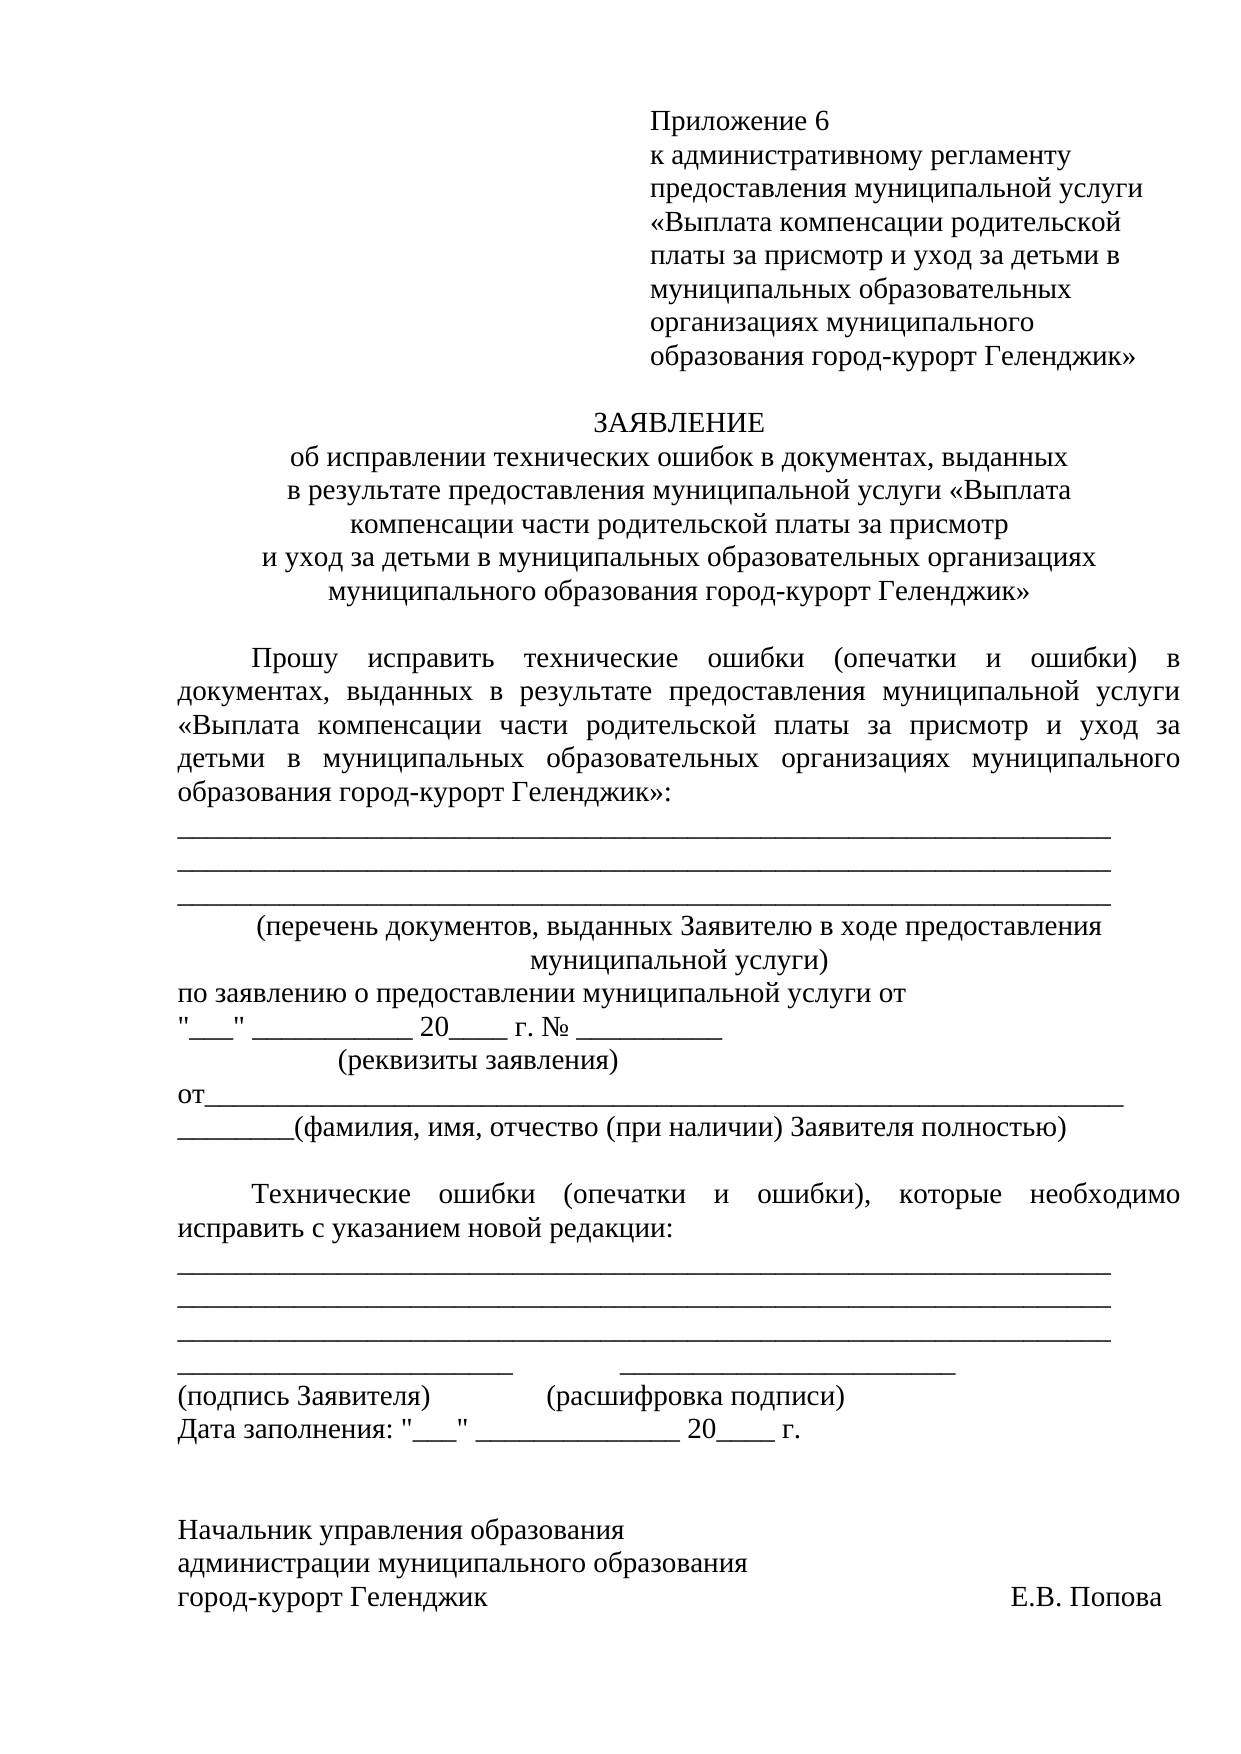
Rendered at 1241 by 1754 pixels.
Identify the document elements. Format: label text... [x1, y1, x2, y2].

text Приложение 6 [650, 103, 1166, 137]
text и уход за детьми в муниципальных образовательных организациях муниципального образования город-курорт Геленджик» [177, 539, 1181, 606]
text администрации муниципального образования [177, 1546, 1181, 1579]
text об исправлении технических ошибок в документах, выданных [177, 439, 1181, 472]
text (реквизиты заявления) [177, 1042, 1181, 1076]
text по заявлению о предоставлении муниципальной услуги от [177, 975, 1181, 1009]
text компенсации части родительской платы за присмотр [177, 506, 1181, 539]
text Начальник управления образования [177, 1512, 1181, 1546]
text «Выплата компенсации родительской платы за присмотр и уход за детьми в муниципальных образовательных [650, 204, 1166, 304]
text (перечень документов, выданных Заявителю в ходе предоставления муниципальной услуги) [177, 908, 1181, 975]
text _______________________ _______________________ [177, 1344, 1181, 1378]
text ________________________________________________________________ ________________________________________________________________ ________________________________________________________________ [177, 1244, 1181, 1344]
text Технические ошибки (опечатки и ошибки), которые необходимо исправить с указанием новой редакции: [177, 1177, 1181, 1244]
text предоставления муниципальной услуги [650, 170, 1166, 204]
text ЗАЯВЛЕНИЕ [177, 405, 1181, 439]
text к административному регламенту [650, 137, 1166, 170]
text "___" ___________ 20____ г. № __________ [177, 1009, 1181, 1042]
text Дата заполнения: "___" ______________ 20____ г. [177, 1411, 1181, 1445]
text (подпись Заявителя) (расшифровка подписи) [177, 1378, 1181, 1411]
text Прошу исправить технические ошибки (опечатки и ошибки) в документах, выданных в результате предоставления муниципальной услуги «Выплата компенсации части родительской платы за присмотр и уход за детьми в муниципальных образовательных организациях муниципального образования город-курорт Геленджик»: [177, 640, 1181, 808]
text в результате предоставления муниципальной услуги «Выплата [177, 472, 1181, 506]
text ________________________________________________________________ ________________________________________________________________ ________________________________________________________________ [177, 808, 1181, 908]
text от_______________________________________________________________ ________(фамилия, имя, отчество (при наличии) Заявителя полностью) [177, 1076, 1181, 1143]
text город-курорт Геленджик Е.В. Попова [177, 1579, 1181, 1613]
text организациях муниципального образования город-курорт Геленджик» [650, 304, 1166, 372]
